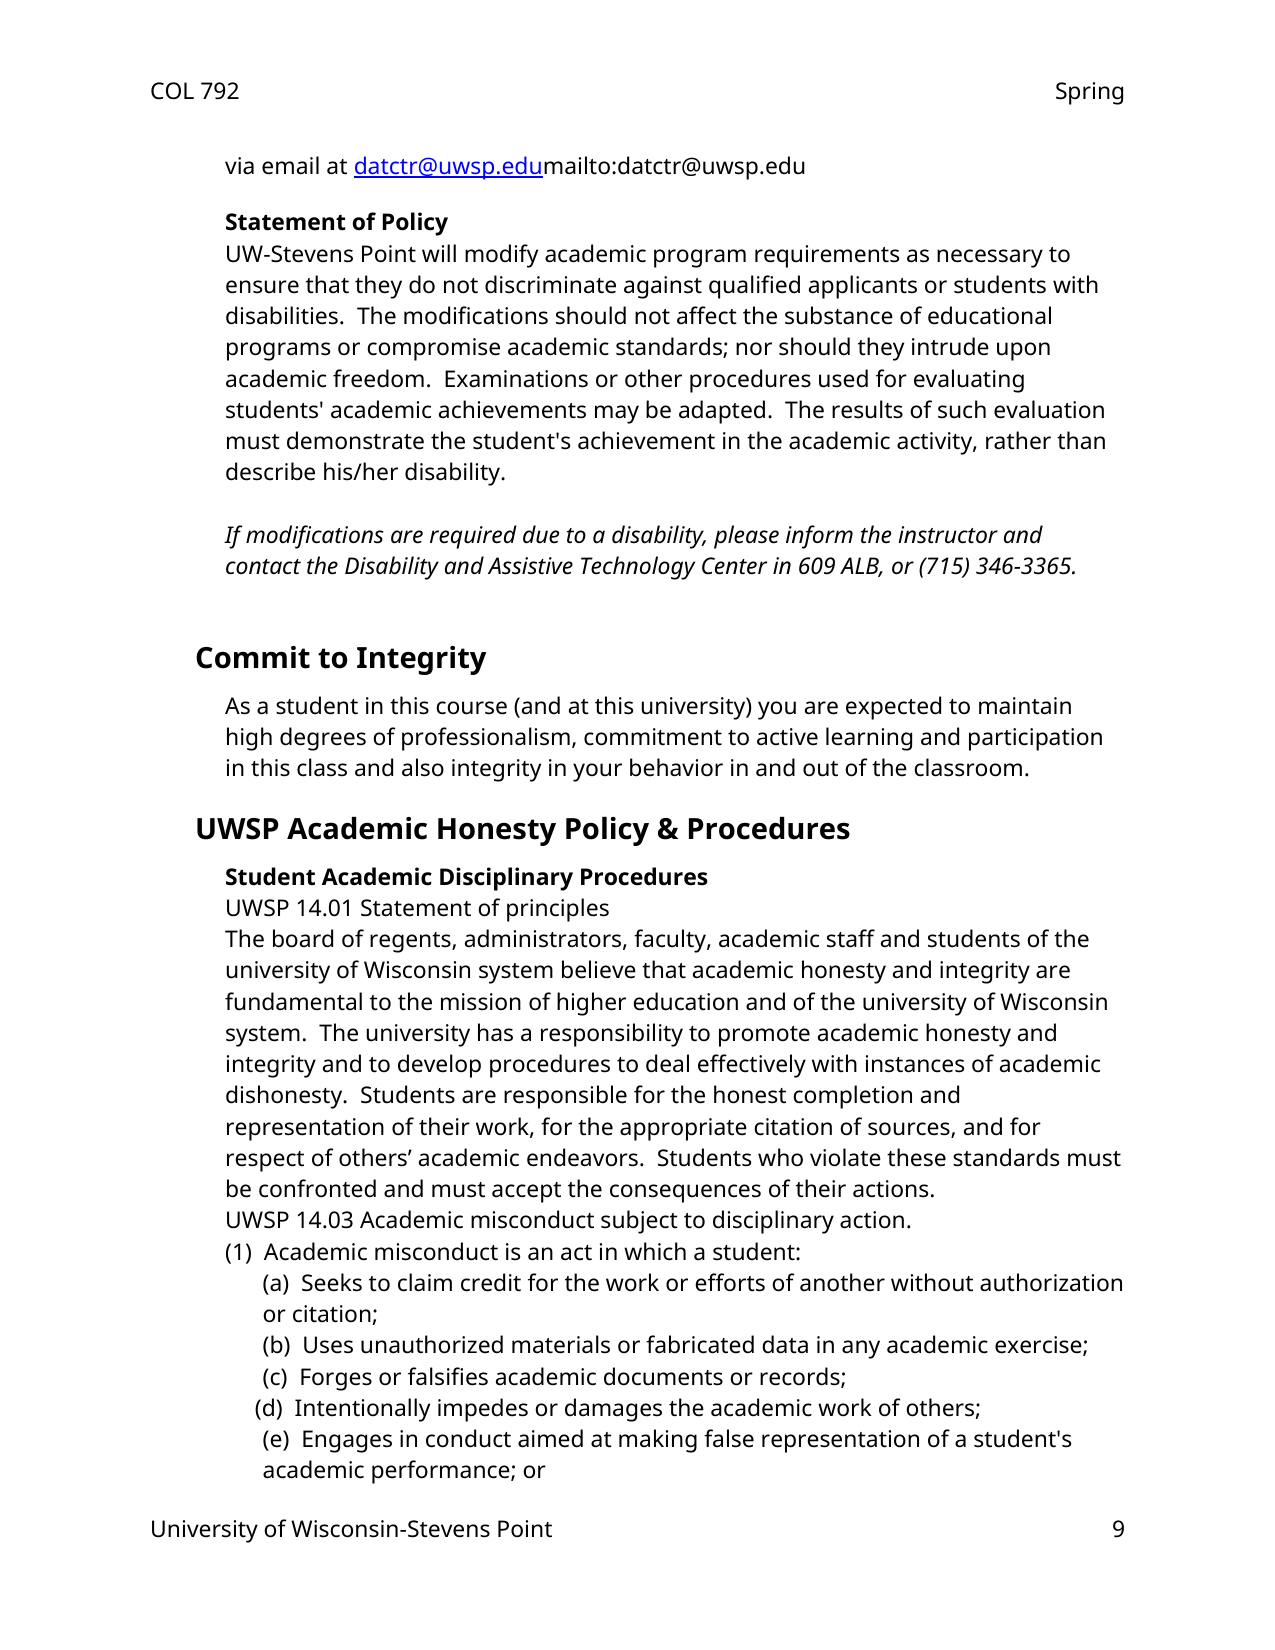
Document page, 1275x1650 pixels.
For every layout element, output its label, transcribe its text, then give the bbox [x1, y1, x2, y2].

text (d) Intentionally impedes or damages the academic work of others; [225, 1392, 1125, 1423]
subtitle UWSP Academic Honesty Policy & Procedures [195, 808, 1125, 848]
text (c) Forges or falsifies academic documents or records; [262, 1361, 1125, 1392]
text As a student in this course (and at this university) you are expected to maintain high degrees of professionalism, commitment to active learning and participation in this class and also integrity in your behavior in and out of the classroom. [225, 690, 1125, 783]
text (a) Seeks to claim credit for the work or efforts of another without authorization or citation; [262, 1267, 1125, 1329]
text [225, 150, 1125, 181]
text Statement of Policy [225, 206, 1125, 237]
text (e) Engages in conduct aimed at making false representation of a student's academic performance; or [262, 1423, 1125, 1486]
text (b) Uses unauthorized materials or fabricated data in any academic exercise; [262, 1329, 1125, 1361]
text The board of regents, administrators, faculty, academic staff and students of the university of Wisconsin system believe that academic honesty and integrity are fundamental to the mission of higher education and of the university of Wisconsin system. The university has a responsibility to promote academic honesty and integrity and to develop procedures to deal effectively with instances of academic dishonesty. Students are responsible for the honest completion and representation of their work, for the appropriate citation of sources, and for respect of others’ academic endeavors. Students who violate these standards must be confronted and must accept the consequences of their actions. [225, 923, 1125, 1204]
text (1) Academic misconduct is an act in which a student: [225, 1236, 1125, 1267]
text UW-Stevens Point will modify academic program requirements as necessary to ensure that they do not discriminate against qualified applicants or students with disabilities. The modifications should not affect the substance of educational programs or compromise academic standards; nor should they intrude upon academic freedom. Examinations or other procedures used for evaluating students' academic achievements may be adapted. The results of such evaluation must demonstrate the student's achievement in the academic activity, rather than describe his/her disability. [225, 237, 1125, 487]
subtitle Commit to Integrity [195, 637, 1125, 677]
text If modifications are required due to a disability, please inform the instructor and contact the Disability and Assistive Technology Center in 609 ALB, or (715) 346-3365. [225, 519, 1125, 581]
text UWSP 14.03 Academic misconduct subject to disciplinary action. [225, 1204, 1125, 1236]
text UWSP 14.01 Statement of principles [225, 892, 1125, 923]
text Student Academic Disciplinary Procedures [225, 861, 1125, 892]
